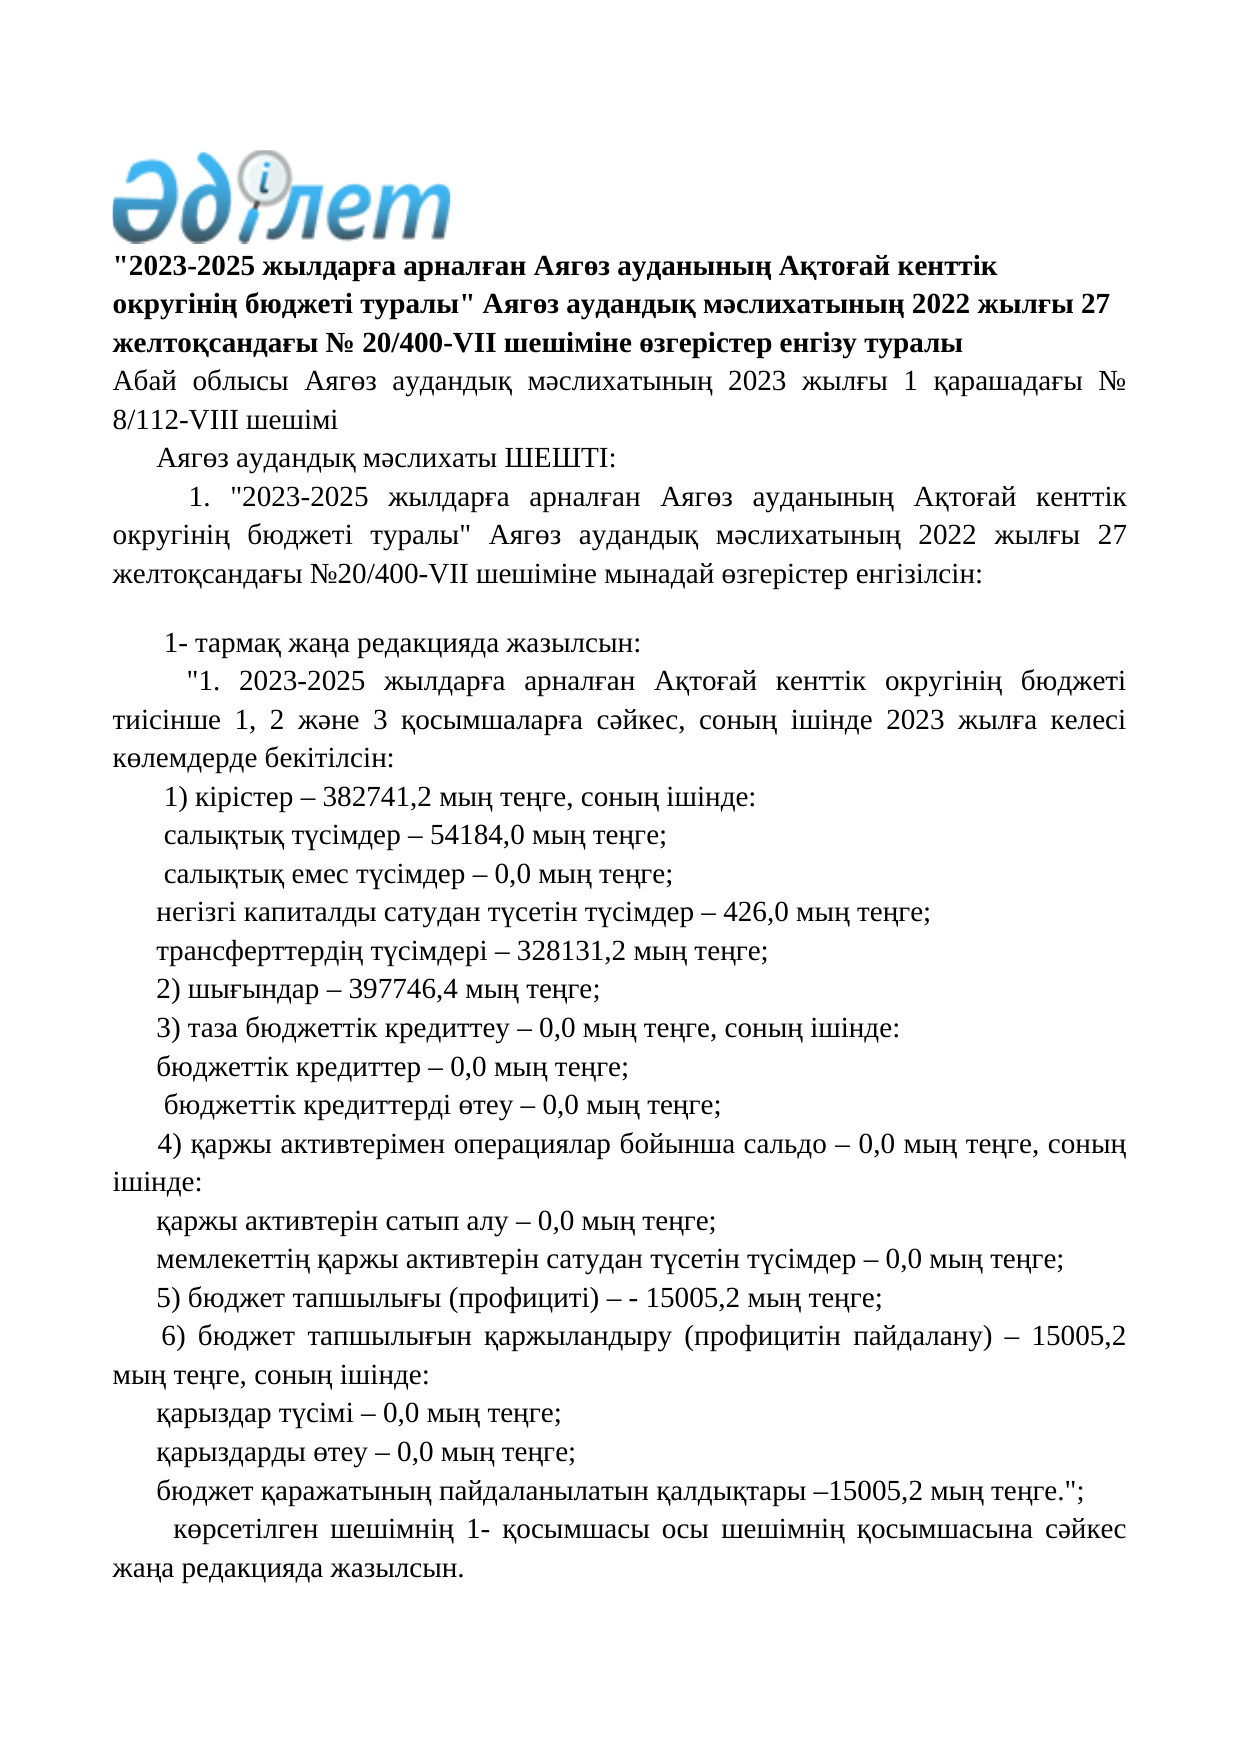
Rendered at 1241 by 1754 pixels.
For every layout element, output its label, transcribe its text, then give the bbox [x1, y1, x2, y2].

text Аягөз аудандық мәслихаты ШЕШТІ: [112, 440, 1128, 474]
text "1. 2023-2025 жылдарға арналған Ақтоғай кенттік округінің бюджеті тиісінше 1, 2 және 3 қосымшаларға сәйкес, соның ішінде 2023 жылға келесі көлемдерде бекітілсін: [112, 663, 1128, 774]
text қарыздар түсімі – 0,0 мың теңге; [112, 1396, 1128, 1429]
text бюджеттік кредиттерді өтеу – 0,0 мың теңге; [112, 1087, 1128, 1121]
text 3) таза бюджеттік кредиттеу – 0,0 мың теңге, соның ішінде: [112, 1010, 1128, 1044]
text 1- тармақ жаңа редакцияда жазылсын: [112, 625, 1128, 658]
text 5) бюджет тапшылығы (профициті) – - 15005,2 мың теңге; [112, 1280, 1128, 1313]
text 2) шығындар – 397746,4 мың теңге; [112, 972, 1128, 1005]
text негізгі капиталды сатудан түсетін түсімдер – 426,0 мың теңге; [112, 894, 1128, 928]
text мемлекеттің қаржы активтерін сатудан түсетін түсімдер – 0,0 мың теңге; [112, 1241, 1128, 1275]
text бюджеттік кредиттер – 0,0 мың теңге; [112, 1049, 1128, 1082]
text 1. "2023-2025 жылдарға арналған Аягөз ауданының Ақтоғай кенттік округінің бюджеті туралы" Аягөз аудандық мәслихатының 2022 жылғы 27 желтоқсандағы №20/400-VІІ шешіміне мынадай өзгерістер енгізілсін: [112, 479, 1128, 589]
text трансферттердің түсімдері – 328131,2 мың теңге; [112, 933, 1128, 967]
text қаржы активтерін сатып алу – 0,0 мың теңге; [112, 1203, 1128, 1236]
text 6) бюджет тапшылығын қаржыландыру (профицитін пайдалану) – 15005,2 мың теңге, соның ішінде: [112, 1318, 1128, 1391]
text қарыздарды өтеу – 0,0 мың теңге; [112, 1434, 1128, 1468]
text көрсетілген шешімнің 1- қосымшасы осы шешімнің қосымшасына сәйкес жаңа редакцияда жазылсын. [112, 1511, 1128, 1583]
text "2023-2025 жылдарға арналған Аягөз ауданының Ақтоғай кенттік округінің бюджеті туралы" Аягөз аудандық мәслихатының 2022 жылғы 27 желтоқсандағы № 20/400-VII шешіміне өзгерістер енгізу туралы [112, 248, 1128, 358]
text 4) қаржы активтерімен операциялар бойынша сальдо – 0,0 мың теңге, соның ішінде: [112, 1126, 1128, 1198]
text Абай облысы Аягөз аудандық мәслихатының 2023 жылғы 1 қарашадағы № 8/112-VIII шешімі [112, 363, 1128, 435]
text салықтық түсімдер – 54184,0 мың теңге; [112, 817, 1128, 851]
text 1) кірістер – 382741,2 мың теңге, соның ішінде: [112, 779, 1128, 812]
picture [112, 150, 451, 244]
text бюджет қаражатының пайдаланылатын қалдықтары –15005,2 мың теңге."; [112, 1473, 1128, 1506]
text салықтық емес түсімдер – 0,0 мың теңге; [112, 856, 1128, 889]
